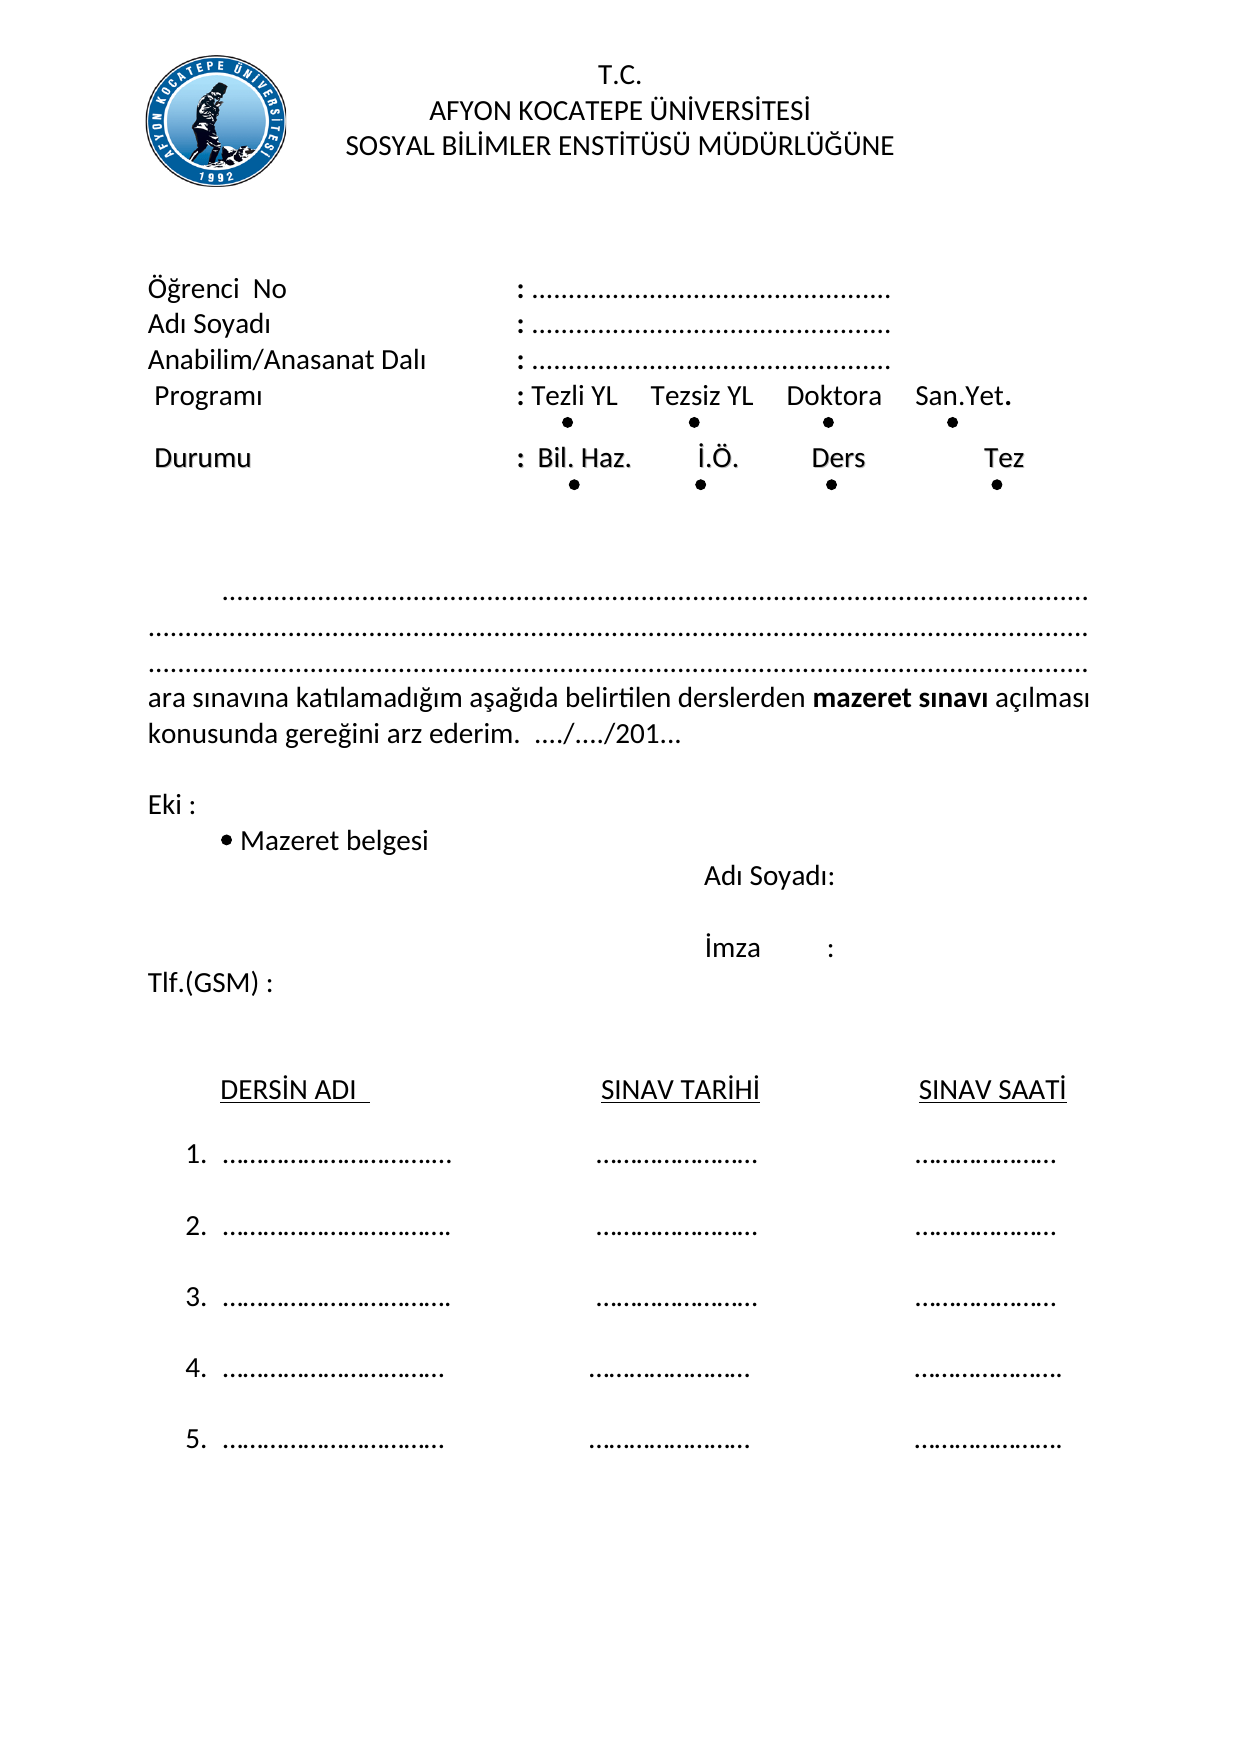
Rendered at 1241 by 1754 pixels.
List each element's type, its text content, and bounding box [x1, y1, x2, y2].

text Tlf.(GSM) : [148, 964, 1093, 1000]
text Öğrenci No : ................................................. [148, 270, 1093, 306]
subtitle Durumu : Bil. Haz. İ.Ö. Ders Tez [148, 439, 1093, 475]
list ………………………….… …………………… ………………… [185, 1136, 1093, 1171]
text ara sınavına katılamadığım aşağıda belirtilen derslerden mazeret sınavı açılması konusunda gereğini arz ederim. ..../..../201... [148, 679, 1093, 751]
list …………………………… …………………… …………………. [185, 1421, 1093, 1456]
text ................................................................................................................................ [148, 644, 1093, 679]
list ……………………………. …………………… ………………… [185, 1207, 1093, 1242]
text Anabilim/Anasanat Dalı : ................................................. [148, 341, 1093, 377]
text Adı Soyadı: [148, 857, 1093, 893]
text SOSYAL BİLİMLER ENSTİTÜSÜ MÜDÜRLÜĞÜNE [148, 127, 1093, 163]
text Eki : [148, 786, 1093, 822]
text ...................................................................................................................... [148, 572, 1093, 608]
text Mazeret belgesi [148, 822, 1093, 857]
list ……………………………. …………………… ………………… [185, 1278, 1093, 1314]
text T.C. [148, 56, 1093, 92]
text Programı : Tezli YL Tezsiz YL Doktora San.Yet. [148, 377, 1093, 412]
text DERSİN ADI SINAV TARİHİ SINAV SAATİ [148, 1071, 1093, 1107]
subtitle İmza : [148, 929, 1093, 964]
text ................................................................................................................................ [148, 608, 1093, 644]
text AFYON KOCATEPE ÜNİVERSİTESİ [148, 92, 1093, 127]
text Adı Soyadı : ................................................. [148, 306, 1093, 341]
list …………………………… …………………… …………………. [185, 1349, 1093, 1385]
picture [145, 55, 287, 187]
